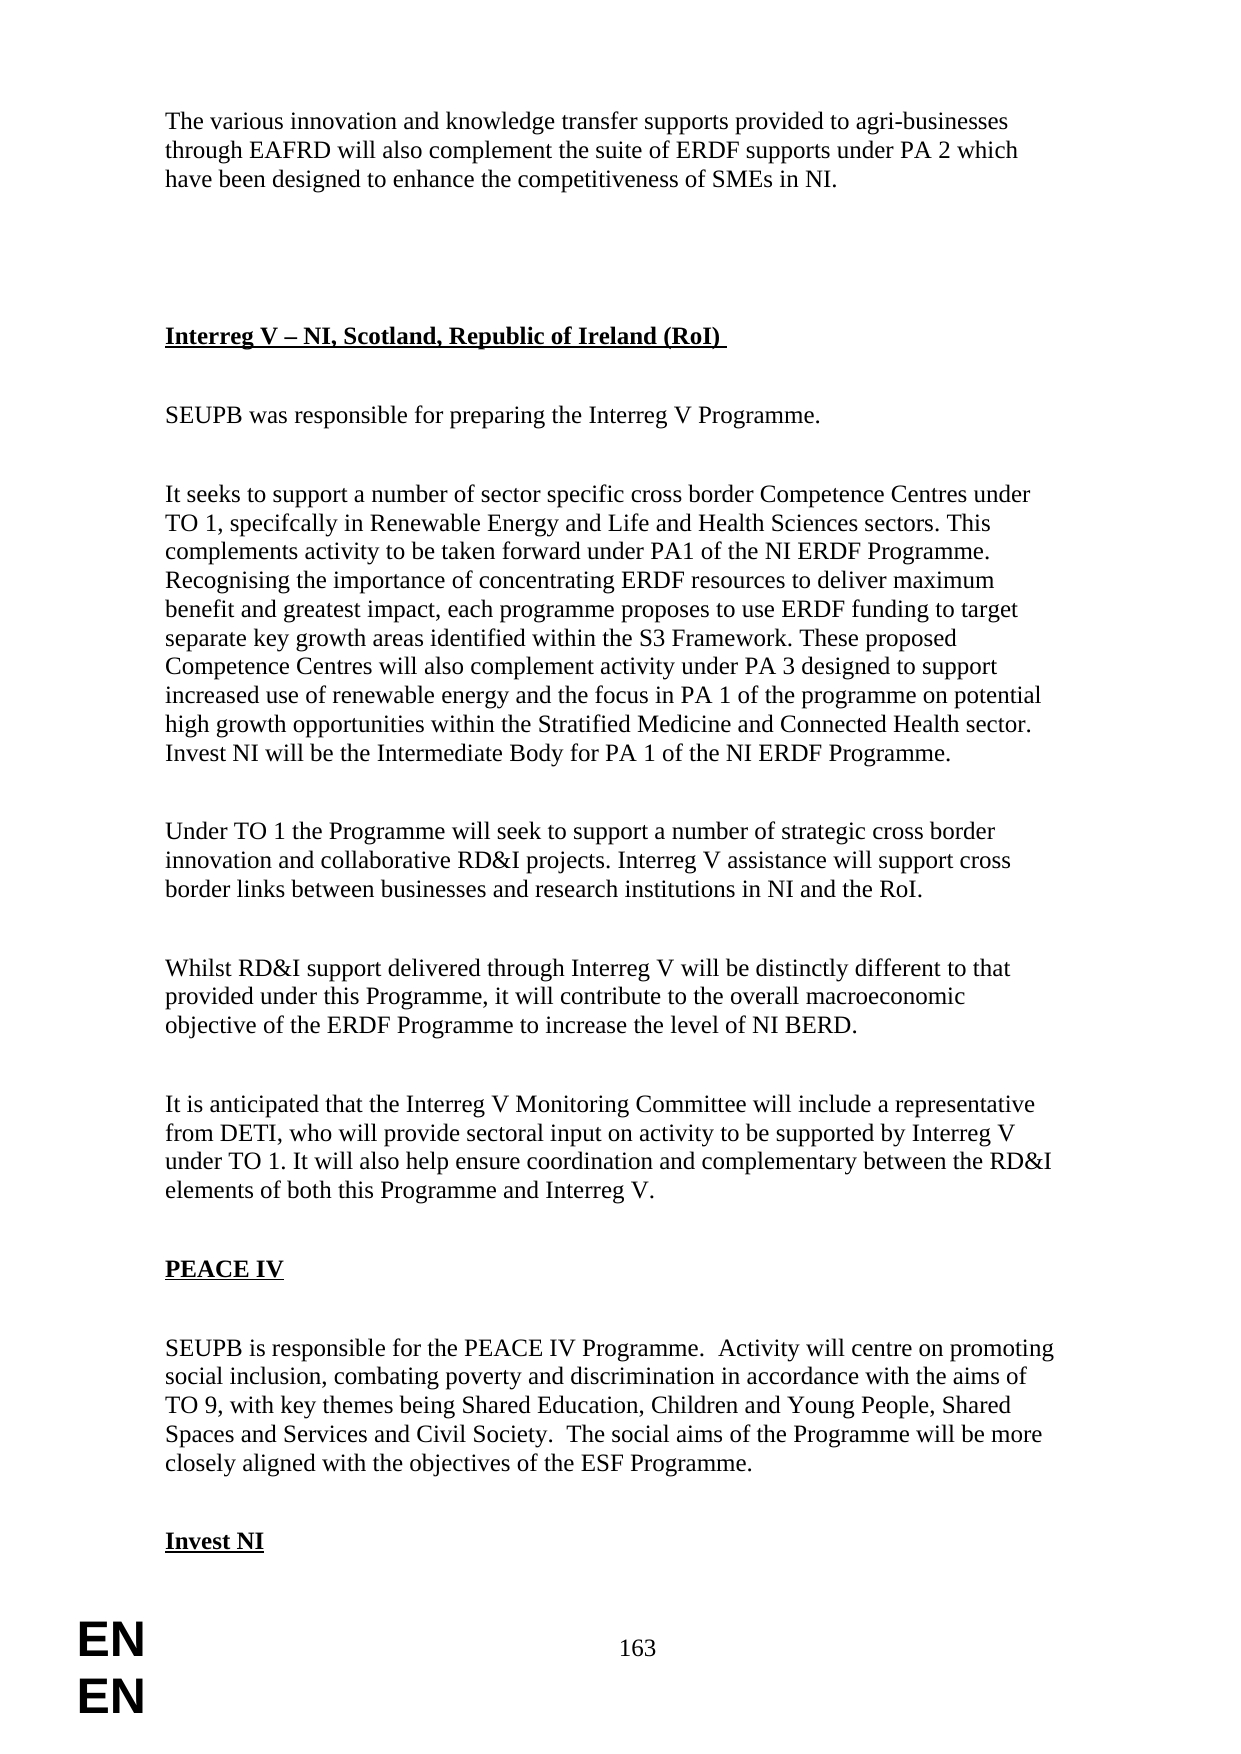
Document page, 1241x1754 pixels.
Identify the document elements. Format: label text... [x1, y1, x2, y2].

text It seeks to support a number of sector specific cross border Competence Centres under TO 1, specifcally in Renewable Energy and Life and Health Sciences sectors. This complements activity to be taken forward under PA1 of the NI ERDF Programme. Recognising the importance of concentrating ERDF resources to deliver maximum benefit and greatest impact, each programme proposes to use ERDF funding to target separate key growth areas identified within the S3 Framework. These proposed Competence Centres will also complement activity under PA 3 designed to support increased use of renewable energy and the focus in PA 1 of the programme on potential high growth opportunities within the Stratified Medicine and Connected Health sector. Invest NI will be the Intermediate Body for PA 1 of the NI ERDF Programme. [165, 479, 1063, 766]
text Under TO 1 the Programme will seek to support a number of strategic cross border innovation and collaborative RD&I projects. Interreg V assistance will support cross border links between businesses and research institutions in NI and the RoI. [165, 816, 1063, 903]
text SEUPB was responsible for preparing the Interreg V Programme. [165, 400, 1063, 429]
text It is anticipated that the Interreg V Monitoring Committee will include a representative from DETI, who will provide sectoral input on activity to be supported by Interreg V under TO 1. It will also help ensure coordination and complementary between the RD&I elements of both this Programme and Interreg V. [165, 1089, 1063, 1204]
text The various innovation and knowledge transfer supports provided to agri-businesses through EAFRD will also complement the suite of ERDF supports under PA 2 which have been designed to enhance the competitiveness of SMEs in NI. [165, 106, 1063, 193]
text PEACE IV [165, 1254, 1063, 1283]
text SEUPB is responsible for the PEACE IV Programme. Activity will centre on promoting social inclusion, combating poverty and discrimination in accordance with the aims of TO 9, with key themes being Shared Education, Children and Young People, Shared Spaces and Services and Civil Society. The social aims of the Programme will be more closely aligned with the objectives of the ESF Programme. [165, 1333, 1063, 1476]
text Invest NI [165, 1526, 1063, 1555]
text Interreg V – NI, Scotland, Republic of Ireland (RoI) [165, 321, 1063, 350]
text Whilst RD&I support delivered through Interreg V will be distinctly different to that provided under this Programme, it will contribute to the overall macroeconomic objective of the ERDF Programme to increase the level of NI BERD. [165, 953, 1063, 1039]
